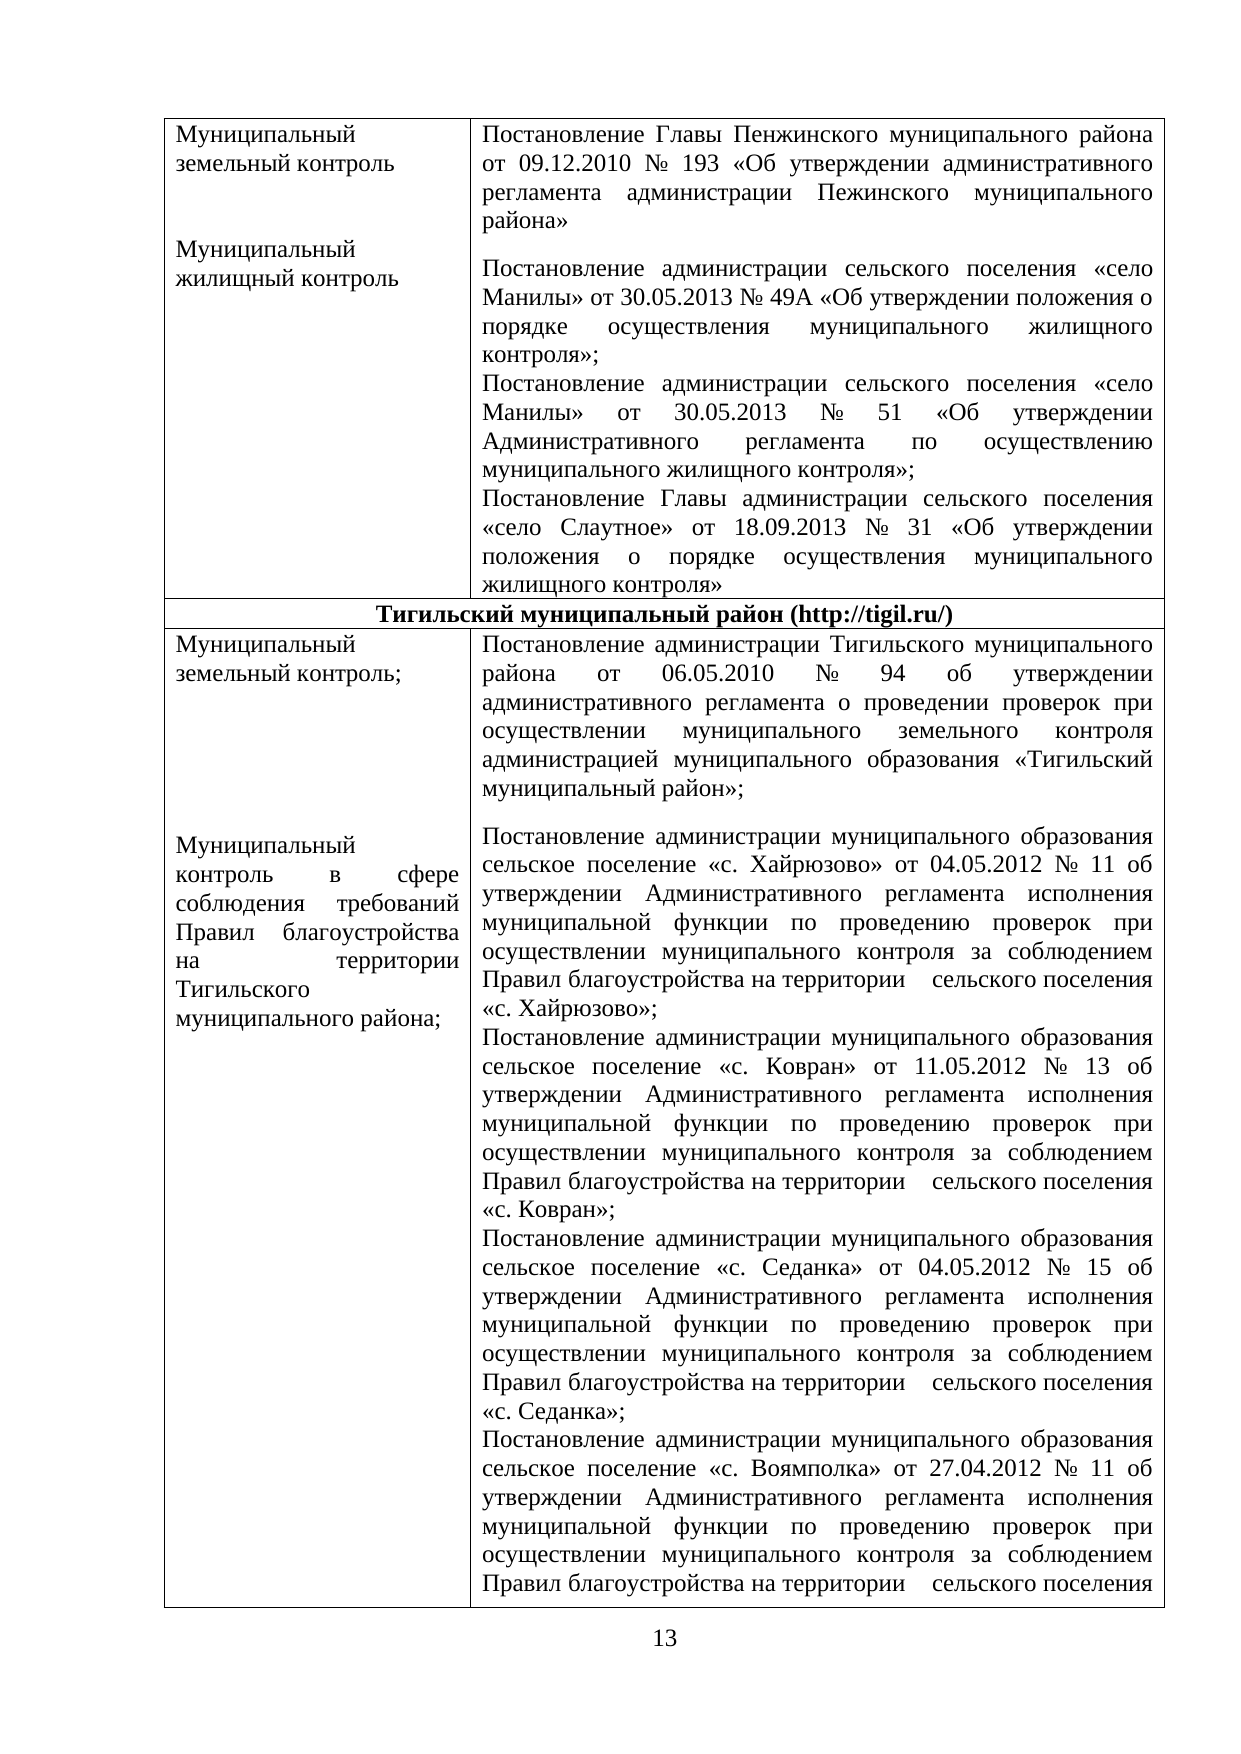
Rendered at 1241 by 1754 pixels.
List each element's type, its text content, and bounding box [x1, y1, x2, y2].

table_cell Постановление Главы Пенжинского муниципального района от 09.12.2010 № 193 «Об утверждении административного регламента администрации Пежинского муниципального района» Постановление администрации сельского поселения «село Манилы» от 30.05.2013 № 49А «Об утверждении положения о порядке осуществления муниципального жилищного контроля»; Постановление администрации сельского поселения «село Манилы» от 30.05.2013 № 51 «Об утверждении Административного регламента по осуществлению муниципального жилищного контроля»; Постановление Главы администрации сельского поселения «село Слаутное» от 18.09.2013 № 31 «Об утверждении положения о порядке осуществления муниципального жилищного контроля» [471, 119, 1164, 598]
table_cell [471, 629, 1164, 1607]
table_cell Муниципальный земельный контроль Муниципальный жилищный контроль [165, 119, 470, 598]
table_cell Тигильский муниципальный район (http://tigil.ru/) [165, 599, 1164, 628]
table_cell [165, 629, 470, 1607]
